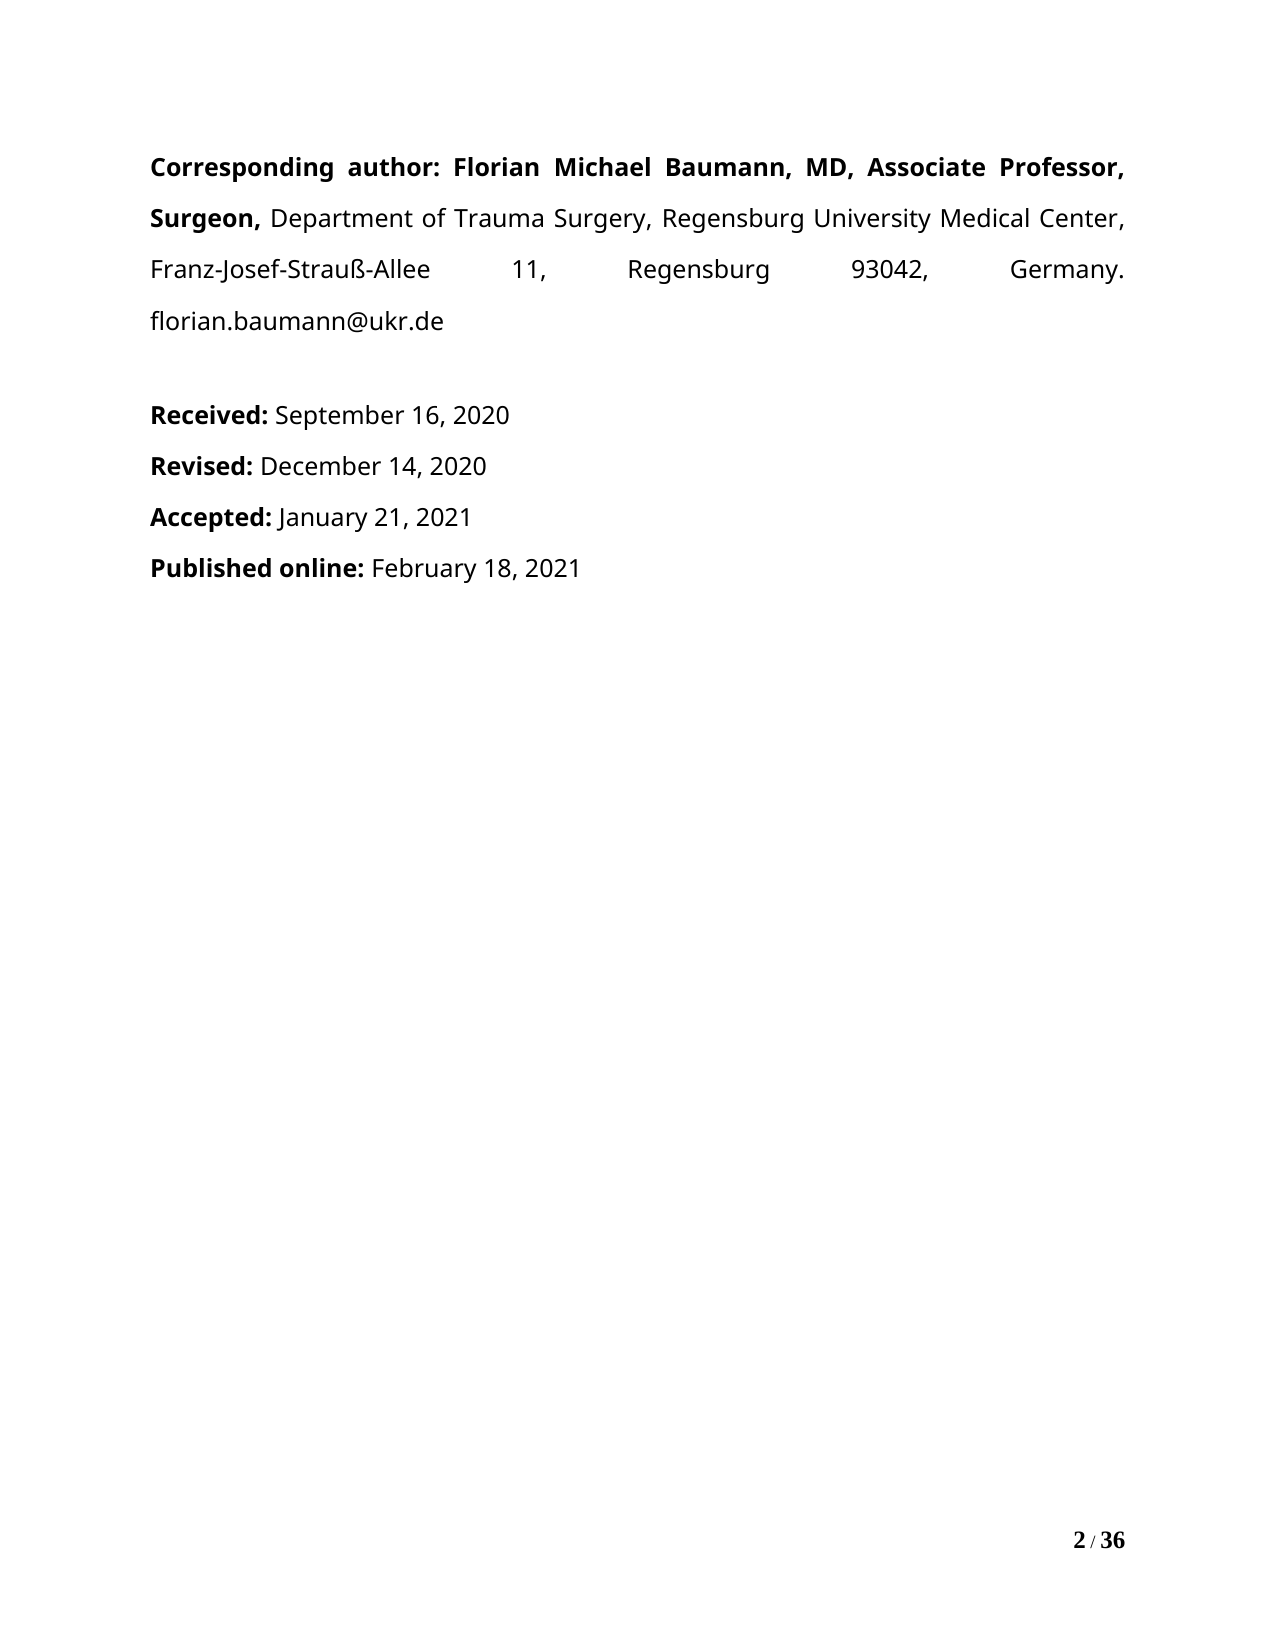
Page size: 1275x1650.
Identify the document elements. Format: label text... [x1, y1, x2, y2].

text Corresponding author: Florian Michael Baumann, MD, Associate Professor, Surgeon, Department of Trauma Surgery, Regensburg University Medical Center, Franz-Josef-Strauß-Allee 11, Regensburg 93042, Germany. florian.baumann@ukr.de [150, 150, 1125, 337]
text Received: September 16, 2020 [150, 397, 1125, 431]
text Accepted: January 21, 2021 [150, 499, 1125, 533]
text Published online: February 18, 2021 [150, 550, 1125, 584]
text Revised: December 14, 2020 [150, 448, 1125, 482]
